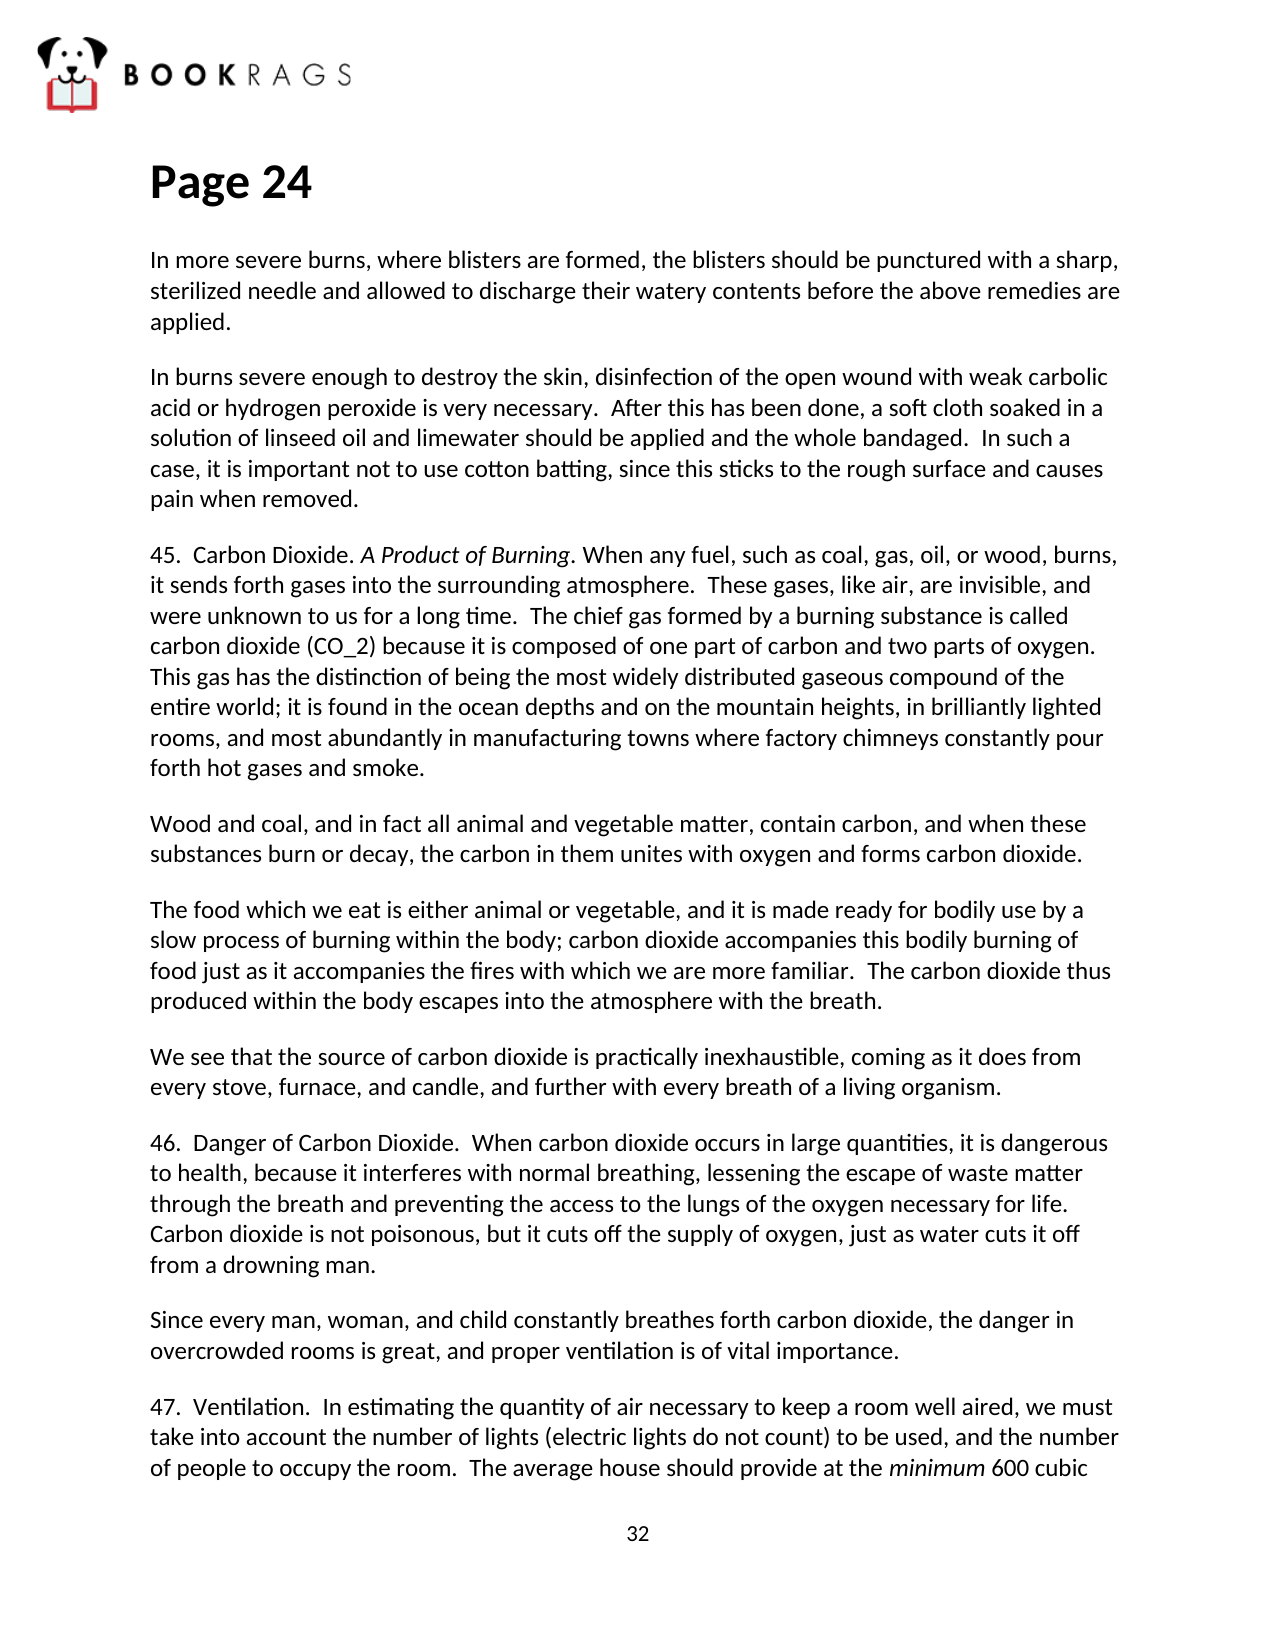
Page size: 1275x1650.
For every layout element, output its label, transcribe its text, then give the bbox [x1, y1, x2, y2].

text In burns severe enough to destroy the skin, disinfection of the open wound with weak carbolic acid or hydrogen peroxide is very necessary. After this has been done, a soft cloth soaked in a solution of linseed oil and limewater should be applied and the whole bandaged. In such a case, it is important not to use cotton batting, since this sticks to the rough surface and causes pain when removed. [150, 361, 1125, 514]
text In more severe burns, where blisters are formed, the blisters should be punctured with a sharp, sterilized needle and allowed to discharge their watery contents before the above remedies are applied. [150, 244, 1125, 336]
text We see that the source of carbon dioxide is practically inexhaustible, coming as it does from every stove, furnace, and candle, and further with every breath of a living organism. [150, 1041, 1125, 1102]
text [150, 1391, 1125, 1482]
text Page 24 [150, 150, 1125, 211]
text 45. Carbon Dioxide. A Product of Burning. When any fuel, such as coal, gas, oil, or wood, burns, it sends forth gases into the surrounding atmosphere. These gases, like air, are invisible, and were unknown to us for a long time. The chief gas formed by a burning substance is called carbon dioxide (CO_2) because it is composed of one part of carbon and two parts of oxygen. This gas has the distinction of being the most widely distributed gaseous compound of the entire world; it is found in the ocean depths and on the mountain heights, in brilliantly lighted rooms, and most abundantly in manufacturing towns where factory chimneys constantly pour forth hot gases and smoke. [150, 539, 1125, 783]
text Since every man, woman, and child constantly breathes forth carbon dioxide, the danger in overcrowded rooms is great, and proper ventilation is of vital importance. [150, 1305, 1125, 1366]
text 46. Danger of Carbon Dioxide. When carbon dioxide occurs in large quantities, it is dangerous to health, because it interferes with normal breathing, lessening the escape of waste matter through the breath and preventing the access to the lungs of the oxygen necessary for life. Carbon dioxide is not poisonous, but it cuts off the supply of oxygen, just as water cuts it off from a drowning man. [150, 1127, 1125, 1280]
text Wood and coal, and in fact all animal and vegetable matter, contain carbon, and when these substances burn or decay, the carbon in them unites with oxygen and forms carbon dioxide. [150, 808, 1125, 869]
text The food which we eat is either animal or vegetable, and it is made ready for bodily use by a slow process of burning within the body; carbon dioxide accompanies this bodily burning of food just as it accompanies the fires with which we are more familiar. The carbon dioxide thus produced within the body escapes into the atmosphere with the breath. [150, 894, 1125, 1016]
picture [37, 37, 351, 113]
